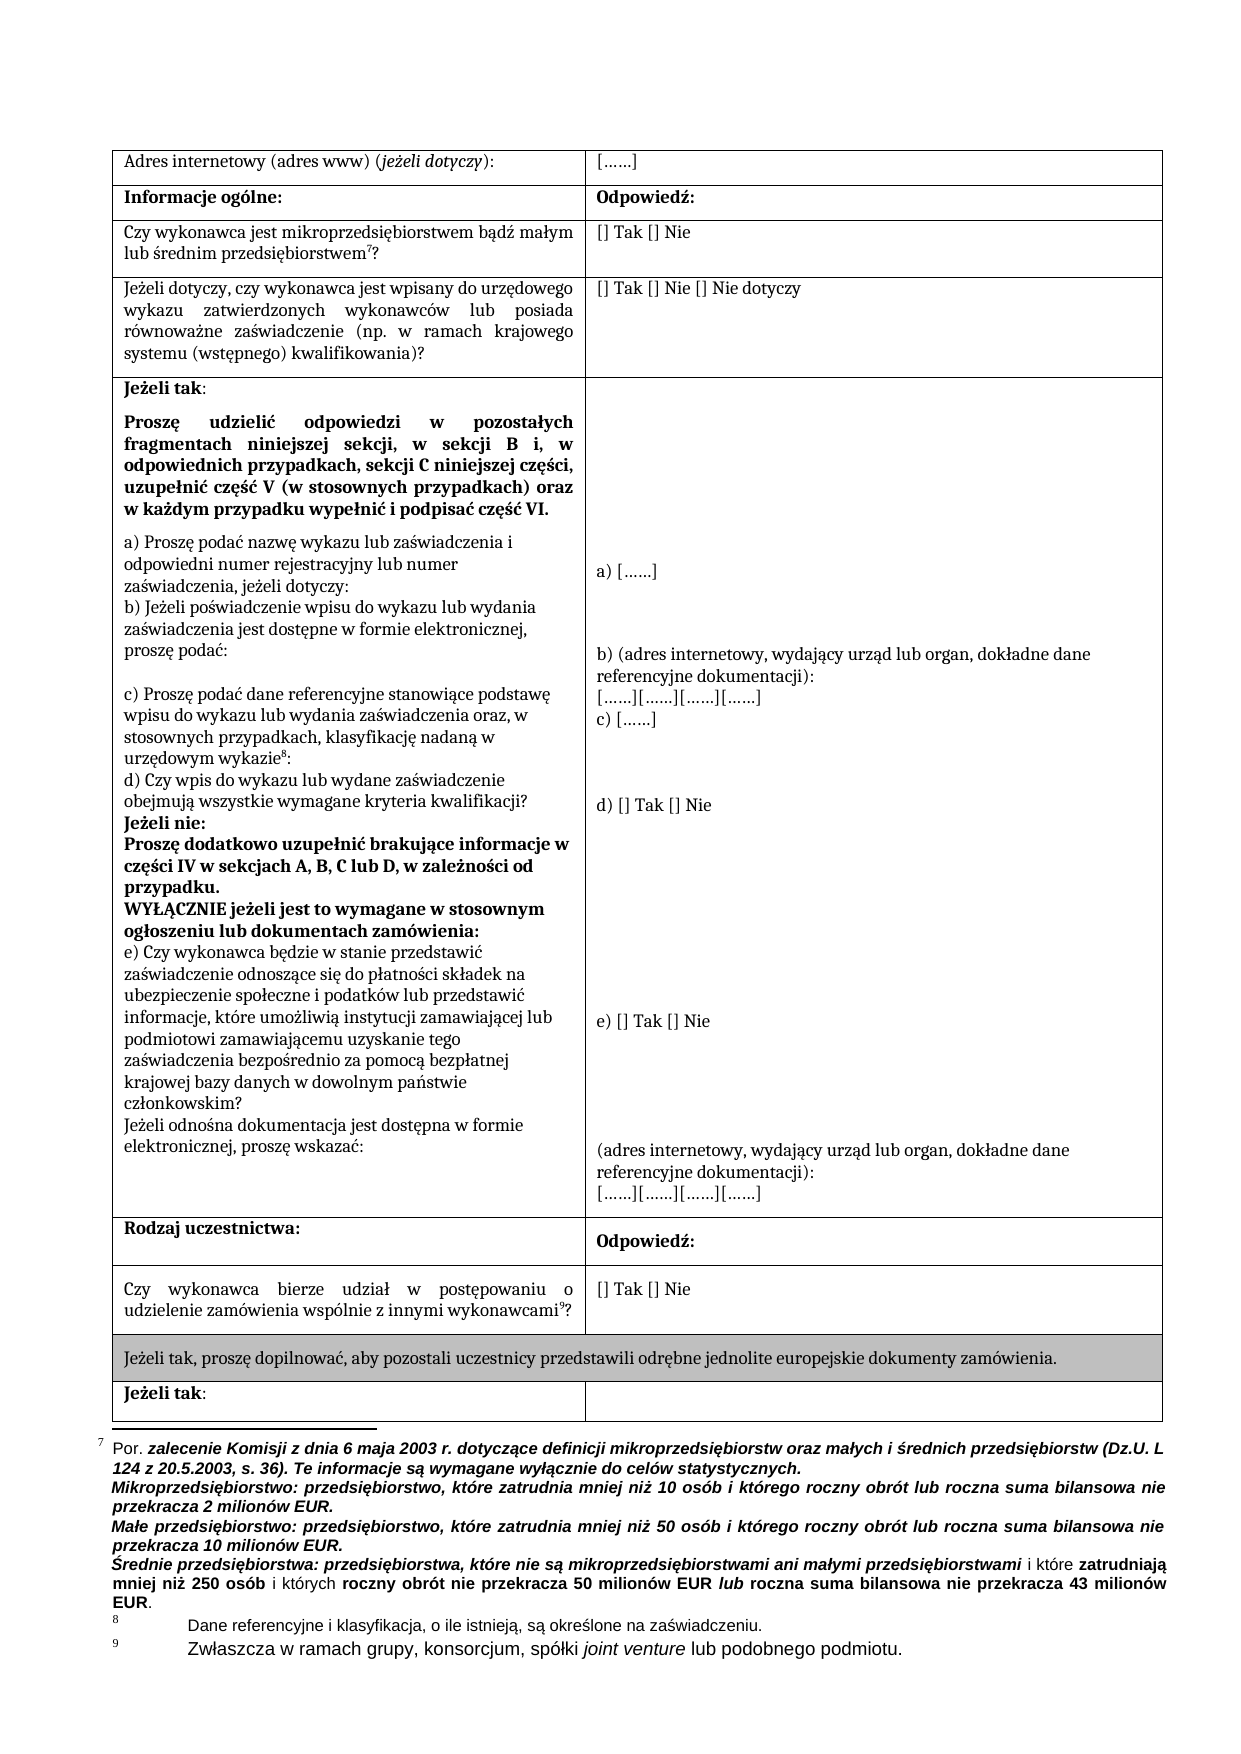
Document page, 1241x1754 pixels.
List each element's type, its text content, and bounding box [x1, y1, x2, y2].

table_cell Czy wykonawca jest mikroprzedsiębiorstwem bądź małym lub średnim przedsiębiorstwem? [113, 221, 585, 277]
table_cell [586, 1382, 1162, 1421]
table_cell [] Tak [] Nie [586, 1266, 1162, 1334]
table_cell Odpowiedź: [586, 186, 1162, 220]
table_cell Jeżeli dotyczy, czy wykonawca jest wpisany do urzędowego wykazu zatwierdzonych wykonawców lub posiada równoważne zaświadczenie (np. w ramach krajowego systemu (wstępnego) kwalifikowania)? [113, 278, 585, 377]
table_cell Odpowiedź: [586, 1218, 1162, 1264]
table_cell Rodzaj uczestnictwa: [113, 1218, 585, 1264]
table_cell Jeżeli tak: Proszę udzielić odpowiedzi w pozostałych fragmentach niniejszej sekcji, w sekcji B i, w odpowiednich przypadkach, sekcji C niniejszej części, uzupełnić część V (w stosownych przypadkach) oraz w każdym przypadku wypełnić i podpisać część VI. a) Proszę podać nazwę wykazu lub zaświadczenia i odpowiedni numer rejestracyjny lub numer zaświadczenia, jeżeli dotyczy: b) Jeżeli poświadczenie wpisu do wykazu lub wydania zaświadczenia jest dostępne w formie elektronicznej, proszę podać: c) Proszę podać dane referencyjne stanowiące podstawę wpisu do wykazu lub wydania zaświadczenia oraz, w stosownych przypadkach, klasyfikację nadaną w urzędowym wykazie: d) Czy wpis do wykazu lub wydane zaświadczenie obejmują wszystkie wymagane kryteria kwalifikacji? Jeżeli nie: Proszę dodatkowo uzupełnić brakujące informacje w części IV w sekcjach A, B, C lub D, w zależności od przypadku. WYŁĄCZNIE jeżeli jest to wymagane w stosownym ogłoszeniu lub dokumentach zamówienia: e) Czy wykonawca będzie w stanie przedstawić zaświadczenie odnoszące się do płatności składek na ubezpieczenie społeczne i podatków lub przedstawić informacje, które umożliwią instytucji zamawiającej lub podmiotowi zamawiającemu uzyskanie tego zaświadczenia bezpośrednio za pomocą bezpłatnej krajowej bazy danych w dowolnym państwie członkowskim? Jeżeli odnośna dokumentacja jest dostępna w formie elektronicznej, proszę wskazać: [113, 378, 585, 1217]
table_cell Jeżeli tak, proszę dopilnować, aby pozostali uczestnicy przedstawili odrębne jednolite europejskie dokumenty zamówienia. [113, 1335, 1162, 1381]
table_cell [……] [……] [……] [……] [586, 151, 1162, 185]
table_cell [] Tak [] Nie [586, 221, 1162, 277]
table_cell [] Tak [] Nie [] Nie dotyczy [586, 278, 1162, 377]
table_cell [113, 1382, 585, 1421]
table_cell Informacje ogólne: [113, 186, 585, 220]
table_cell Czy wykonawca bierze udział w postępowaniu o udzielenie zamówienia wspólnie z innymi wykonawcami? [113, 1266, 585, 1334]
table_cell a) [……] b) (adres internetowy, wydający urząd lub organ, dokładne dane referencyjne dokumentacji): [……][……][……][……] c) [……] d) [] Tak [] Nie e) [] Tak [] Nie (adres internetowy, wydający urząd lub organ, dokładne dane referencyjne dokumentacji): [……][……][……][……] [586, 378, 1162, 1217]
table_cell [113, 151, 585, 185]
